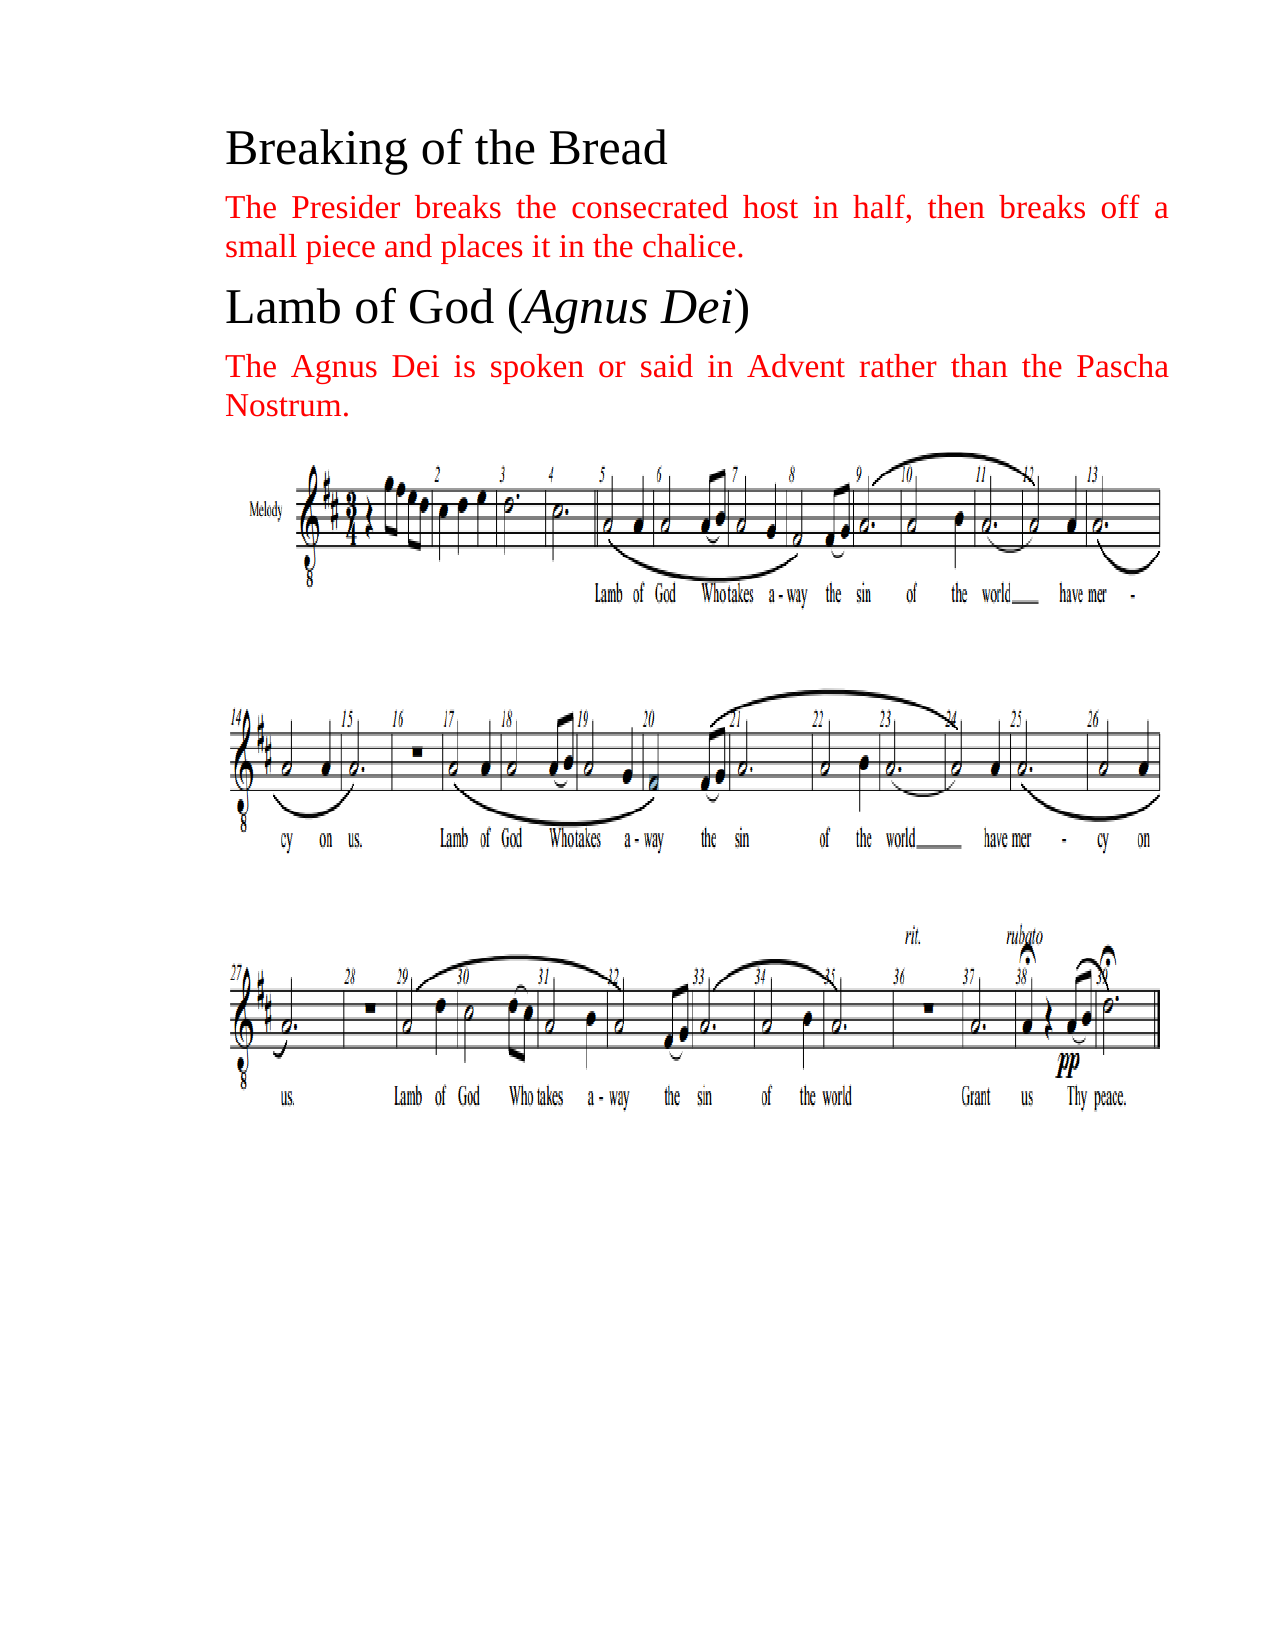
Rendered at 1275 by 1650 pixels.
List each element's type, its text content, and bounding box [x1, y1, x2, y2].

text The Agnus Dei is spoken or said in Advent rather than the Pascha Nostrum. [225, 347, 1170, 423]
text Breaking of the Bread [225, 117, 1170, 175]
picture [225, 435, 1171, 1149]
text Lamb of God (Agnus Dei) [225, 277, 1170, 334]
text The Presider breaks the consecrated host in half, then breaks off a small piece and places it in the chalice. [225, 187, 1170, 264]
